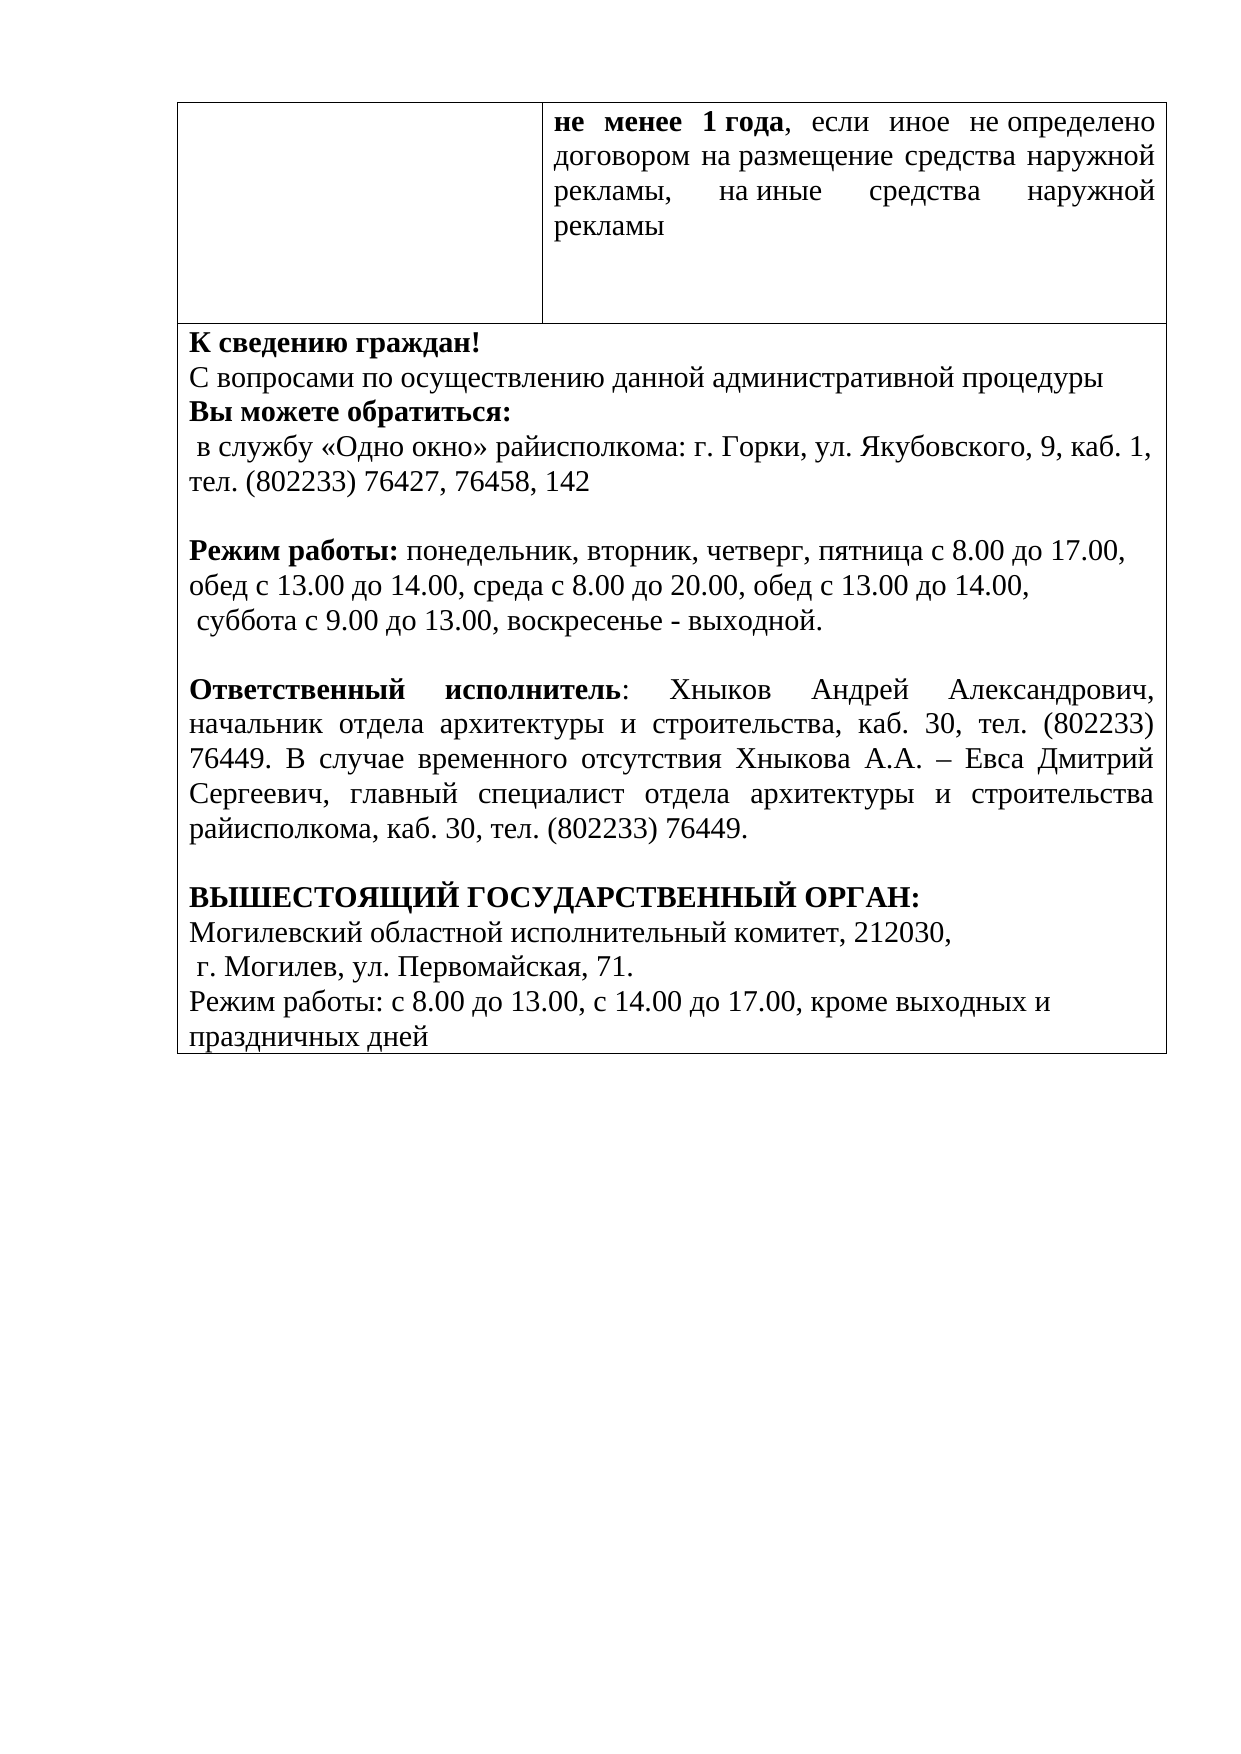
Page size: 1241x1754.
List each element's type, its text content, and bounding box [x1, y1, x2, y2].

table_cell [543, 103, 1166, 323]
table_cell К сведению граждан! С вопросами по осуществлению данной административной процедуры Вы можете обратиться: в службу «Одно окно» райисполкома: г. Горки, ул. Якубовского, 9, каб. 1, тел. (802233) 76427, 76458, 142 Режим работы: понедельник, вторник, четверг, пятница с 8.00 до 17.00, обед с 13.00 до 14.00, среда с 8.00 до 20.00, обед с 13.00 до 14.00, суббота с 9.00 до 13.00, воскресенье - выходной. Ответственный исполнитель: Хныков Андрей Александрович, начальник отдела архитектуры и строительства, каб. 30, тел. (802233) 76449. В случае временного отсутствия Хныкова А.А. – Евса Дмитрий Сергеевич, главный специалист отдела архитектуры и строительства райисполкома, каб. 30, тел. (802233) 76449. ВЫШЕСТОЯЩИЙ ГОСУДАРСТВЕННЫЙ ОРГАН: Могилевский областной исполнительный комитет, 212030, г. Могилев, ул. Первомайская, 71. Режим работы: с 8.00 до 13.00, с 14.00 до 17.00, кроме выходных и праздничных дней [178, 324, 1166, 1053]
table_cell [178, 103, 542, 323]
